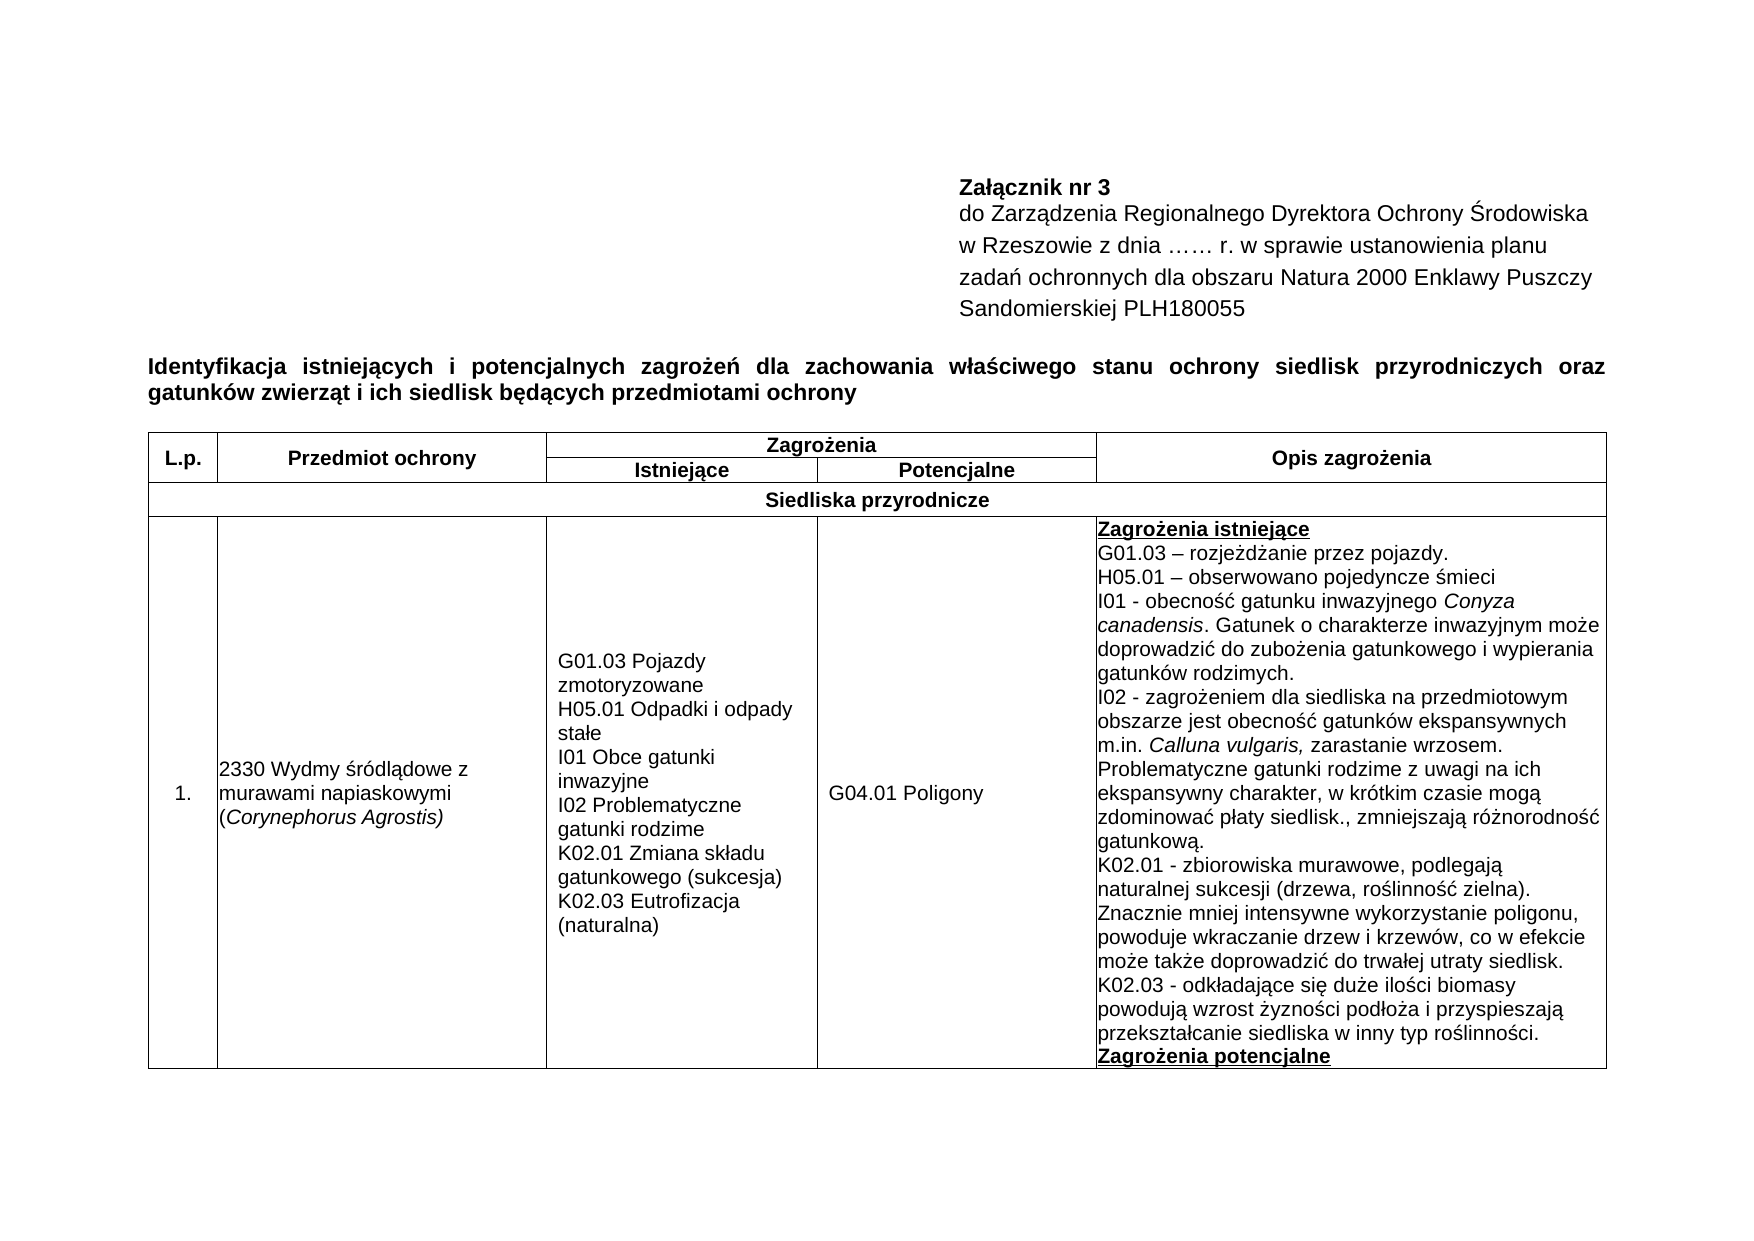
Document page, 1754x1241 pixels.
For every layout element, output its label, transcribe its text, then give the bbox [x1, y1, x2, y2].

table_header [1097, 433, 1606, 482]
text do Zarządzenia Regionalnego Dyrektora Ochrony Środowiska w Rzeszowie z dnia …… r. w sprawie ustanowienia planu zadań ochronnych dla obszaru Natura 2000 Enklawy Puszczy Sandomierskiej PLH180055 [959, 200, 1606, 321]
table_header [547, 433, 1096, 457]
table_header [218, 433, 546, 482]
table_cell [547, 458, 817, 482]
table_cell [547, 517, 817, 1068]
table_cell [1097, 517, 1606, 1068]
text Załącznik nr 3 [885, 174, 1606, 200]
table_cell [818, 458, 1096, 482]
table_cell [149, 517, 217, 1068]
text Identyfikacja istniejących i potencjalnych zagrożeń dla zachowania właściwego stanu ochrony siedlisk przyrodniczych oraz gatunków zwierząt i ich siedlisk będących przedmiotami ochrony [148, 353, 1606, 406]
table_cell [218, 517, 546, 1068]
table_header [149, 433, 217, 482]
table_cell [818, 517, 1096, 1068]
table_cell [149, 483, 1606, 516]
